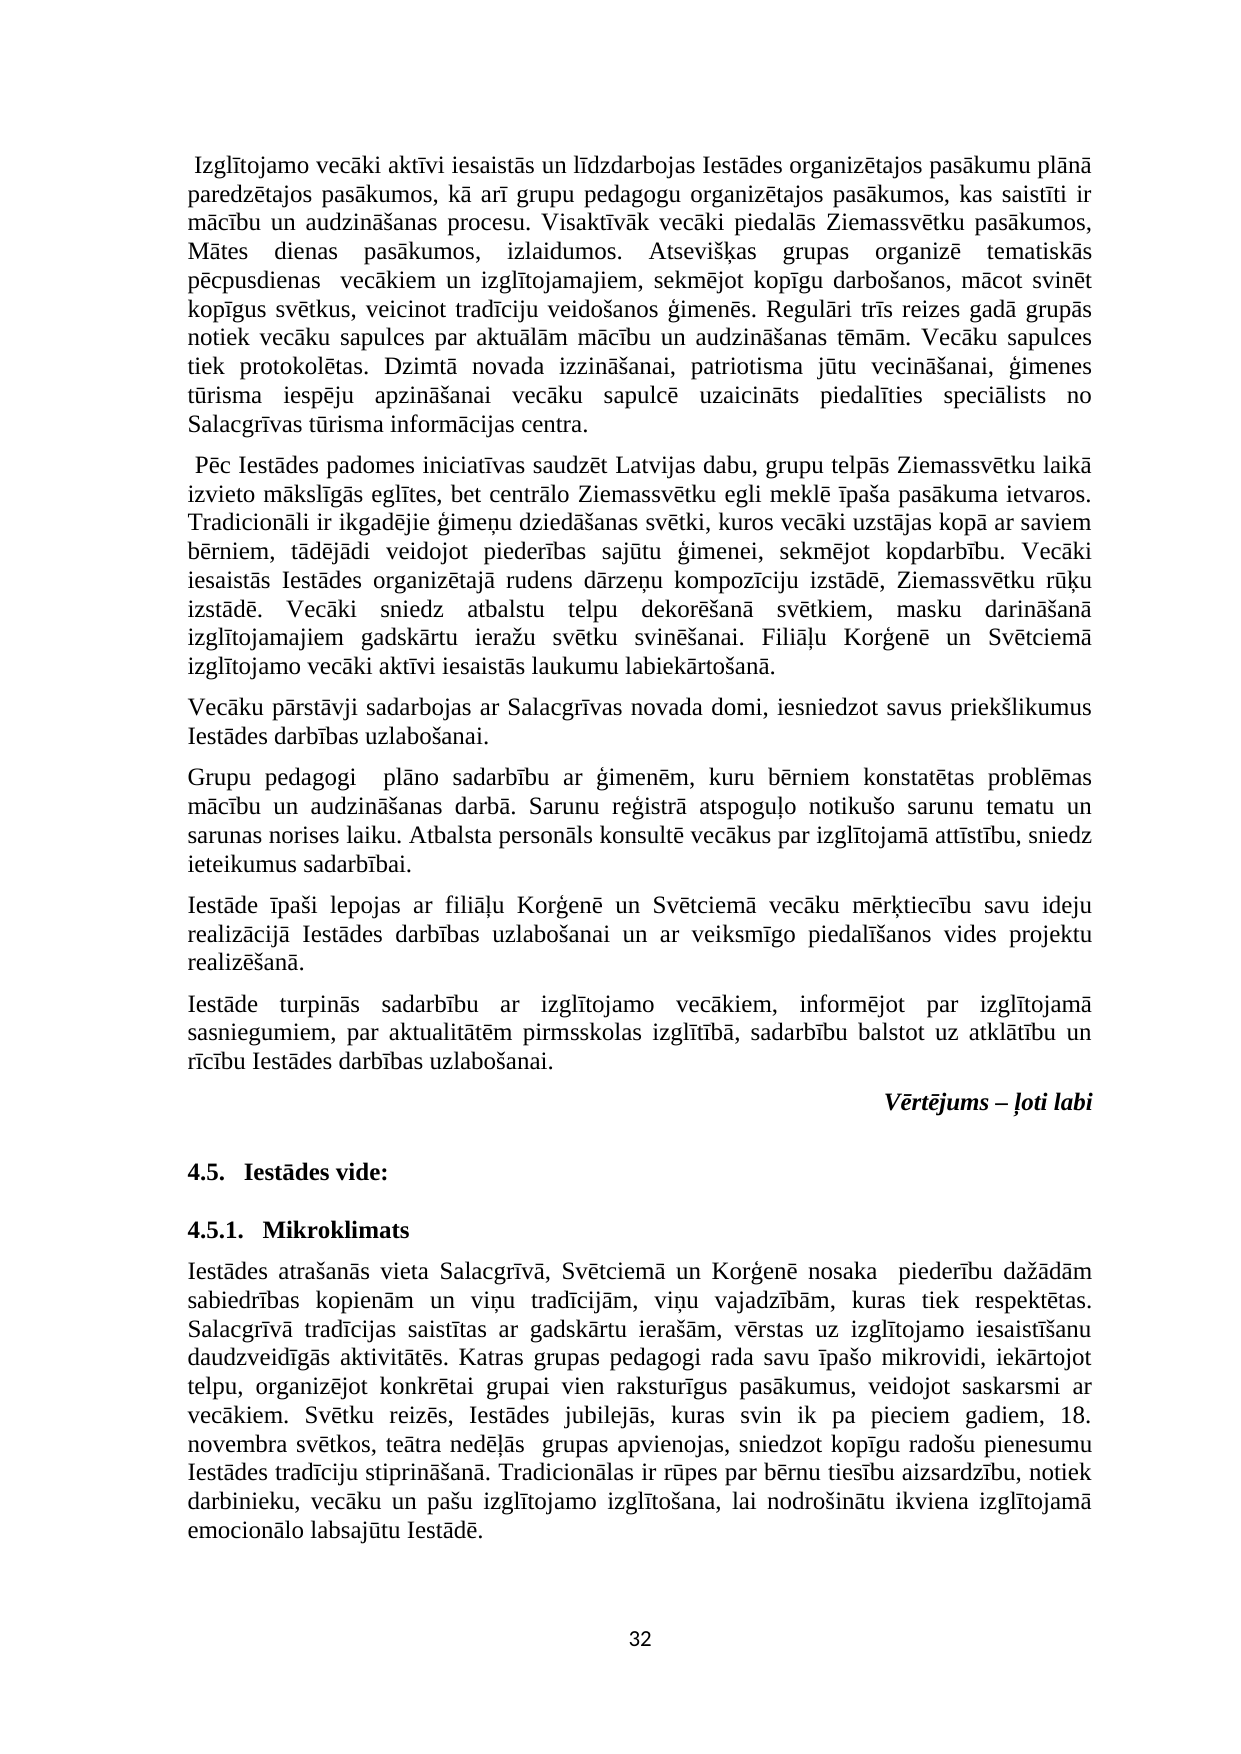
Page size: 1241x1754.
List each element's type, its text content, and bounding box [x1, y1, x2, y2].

list Iestādes vide: [187, 1157, 1093, 1186]
text Vecāku pārstāvji sadarbojas ar Salacgrīvas novada domi, iesniedzot savus priekšlikumus Iestādes darbības uzlabošanai. [187, 692, 1093, 750]
text Grupu pedagogi plāno sadarbību ar ģimenēm, kuru bērniem konstatētas problēmas mācību un audzināšanas darbā. Sarunu reģistrā atspoguļo notikušo sarunu tematu un sarunas norises laiku. Atbalsta personāls konsultē vecākus par izglītojamā attīstību, sniedz ieteikumus sadarbībai. [187, 762, 1093, 877]
text Iestāde īpaši lepojas ar filiāļu Korģenē un Svētciemā vecāku mērķtiecību savu ideju realizācijā Iestādes darbības uzlabošanai un ar veiksmīgo piedalīšanos vides projektu realizēšanā. [187, 890, 1093, 976]
text Iestādes atrašanās vieta Salacgrīvā, Svētciemā un Korģenē nosaka piederību dažādām sabiedrības kopienām un viņu tradīcijām, viņu vajadzībām, kuras tiek respektētas. Salacgrīvā tradīcijas saistītas ar gadskārtu ierašām, vērstas uz izglītojamo iesaistīšanu daudzveidīgās aktivitātēs. Katras grupas pedagogi rada savu īpašo mikrovidi, iekārtojot telpu, organizējot konkrētai grupai vien raksturīgus pasākumus, veidojot saskarsmi ar vecākiem. Svētku reizēs, Iestādes jubilejās, kuras svin ik pa pieciem gadiem, 18. novembra svētkos, teātra nedēļās grupas apvienojas, sniedzot kopīgu radošu pienesumu Iestādes tradīciju stiprināšanā. Tradicionālas ir rūpes par bērnu tiesību aizsardzību, notiek darbinieku, vecāku un pašu izglītojamo izglītošana, lai nodrošinātu ikviena izglītojamā emocionālo labsajūtu Iestādē. [187, 1256, 1093, 1544]
text Iestāde turpinās sadarbību ar izglītojamo vecākiem, informējot par izglītojamā sasniegumiem, par aktualitātēm pirmsskolas izglītībā, sadarbību balstot uz atklātību un rīcību Iestādes darbības uzlabošanai. [187, 989, 1093, 1075]
list Mikroklimats [187, 1215, 1093, 1244]
text Vērtējums – ļoti labi [187, 1087, 1093, 1116]
text Pēc Iestādes padomes iniciatīvas saudzēt Latvijas dabu, grupu telpās Ziemassvētku laikā izvieto mākslīgās eglītes, bet centrālo Ziemassvētku egli meklē īpaša pasākuma ietvaros. Tradicionāli ir ikgadējie ģimeņu dziedāšanas svētki, kuros vecāki uzstājas kopā ar saviem bērniem, tādējādi veidojot piederības sajūtu ģimenei, sekmējot kopdarbību. Vecāki iesaistās Iestādes organizētajā rudens dārzeņu kompozīciju izstādē, Ziemassvētku rūķu izstādē. Vecāki sniedz atbalstu telpu dekorēšanā svētkiem, masku darināšanā izglītojamajiem gadskārtu ieražu svētku svinēšanai. Filiāļu Korģenē un Svētciemā izglītojamo vecāki aktīvi iesaistās laukumu labiekārtošanā. [187, 450, 1093, 680]
text Izglītojamo vecāki aktīvi iesaistās un līdzdarbojas Iestādes organizētajos pasākumu plānā paredzētajos pasākumos, kā arī grupu pedagogu organizētajos pasākumos, kas saistīti ir mācību un audzināšanas procesu. Visaktīvāk vecāki piedalās Ziemassvētku pasākumos, Mātes dienas pasākumos, izlaidumos. Atsevišķas grupas organizē tematiskās pēcpusdienas vecākiem un izglītojamajiem, sekmējot kopīgu darbošanos, mācot svinēt kopīgus svētkus, veicinot tradīciju veidošanos ģimenēs. Regulāri trīs reizes gadā grupās notiek vecāku sapulces par aktuālām mācību un audzināšanas tēmām. Vecāku sapulces tiek protokolētas. Dzimtā novada izzināšanai, patriotisma jūtu vecināšanai, ģimenes tūrisma iespēju apzināšanai vecāku sapulcē uzaicināts piedalīties speciālists no Salacgrīvas tūrisma informācijas centra. [187, 150, 1093, 437]
